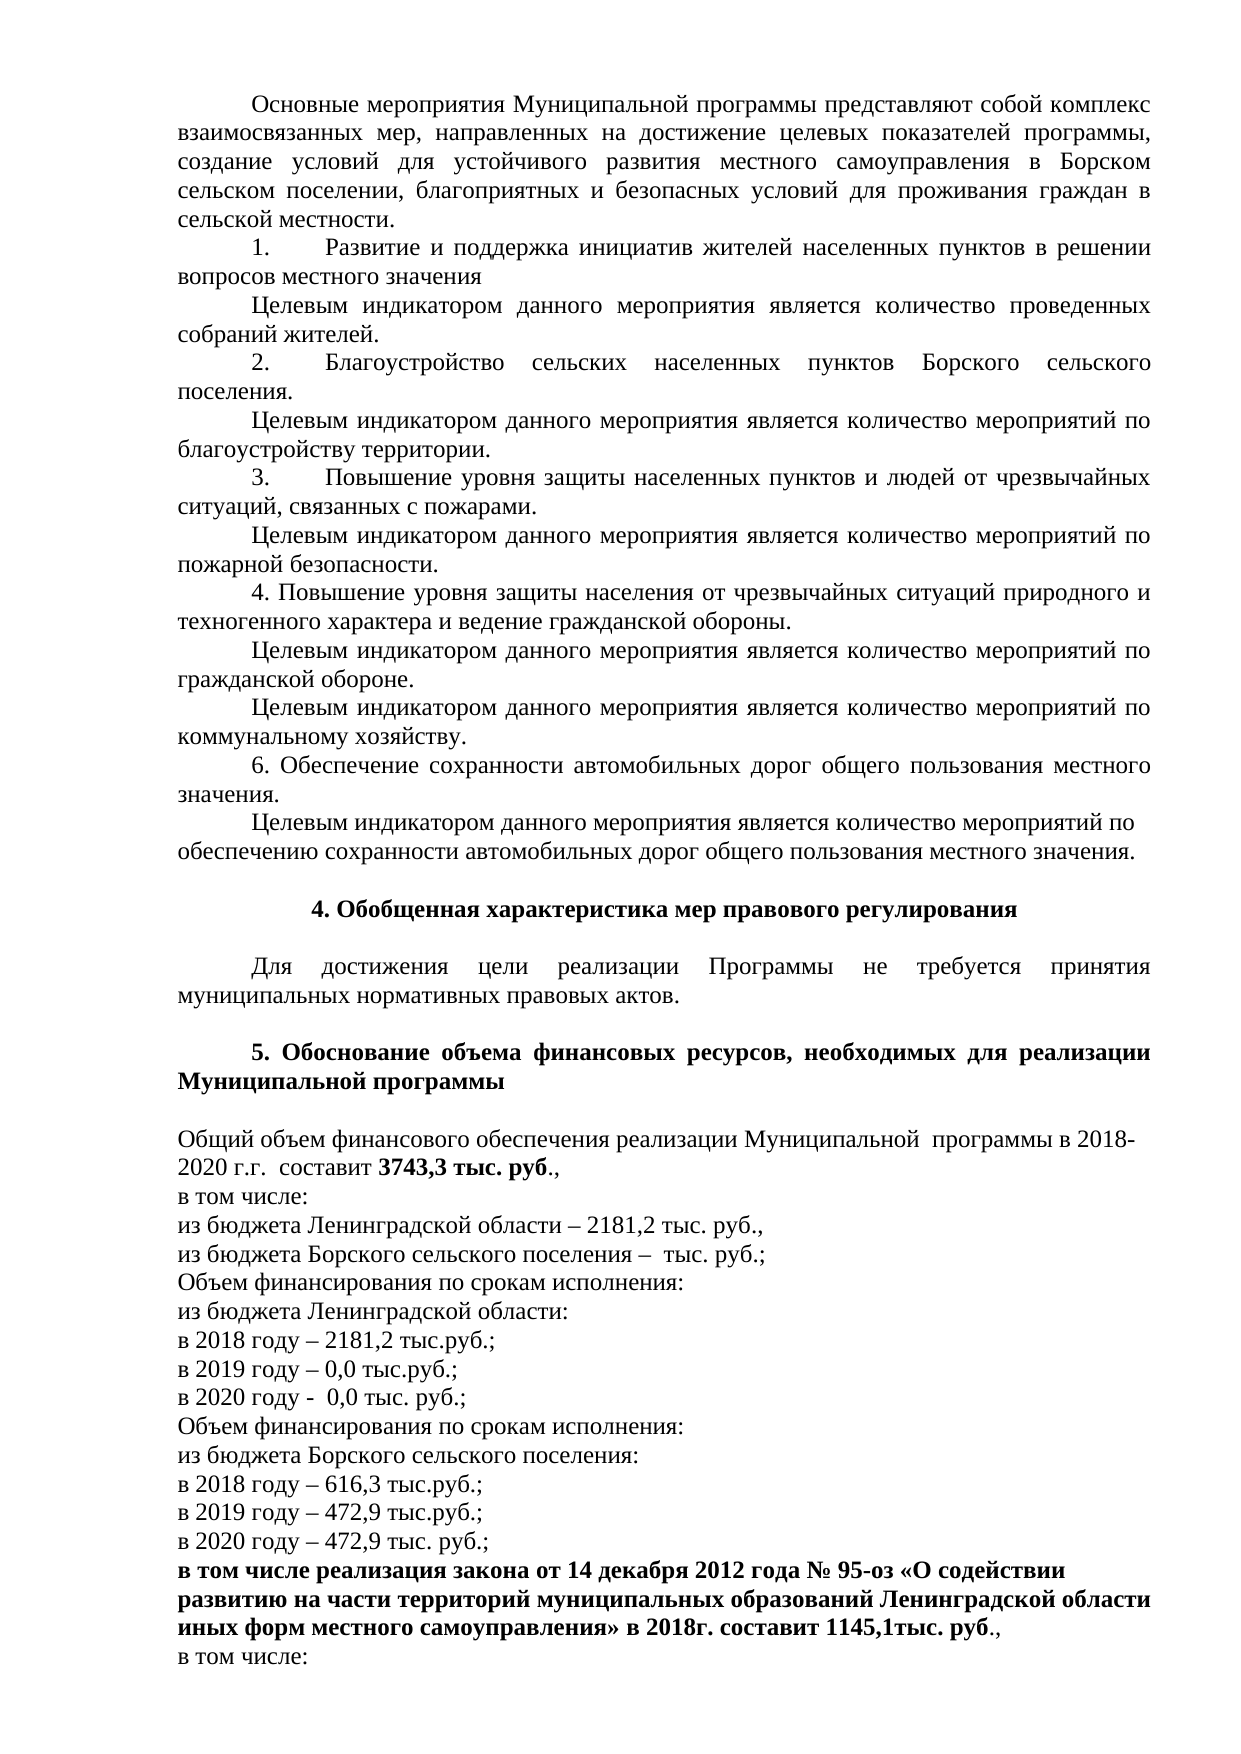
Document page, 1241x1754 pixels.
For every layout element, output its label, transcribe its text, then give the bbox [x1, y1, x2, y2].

text Объем финансирования по срокам исполнения: [177, 1267, 1152, 1296]
text Общий объем финансового обеспечения реализации Муниципальной программы в 2018-.г. составит 3743,3 тыс. руб., [177, 1124, 1152, 1181]
text 2. Благоустройство сельских населенных пунктов Борского сельского поселения. [177, 347, 1152, 405]
text Целевым индикатором данного мероприятия является количество мероприятий по благоустройству территории. [177, 405, 1152, 462]
text в 2019 году – 472,9 тыс.руб.; [177, 1497, 1152, 1526]
text из бюджета Ленинградской области – 2181,2 тыс. руб., [177, 1210, 1152, 1239]
text в 2018 году – 2181,2 тыс.руб.; [177, 1325, 1152, 1354]
text 3. Повышение уровня защиты населенных пунктов и людей от чрезвычайных ситуаций, связанных с пожарами. [177, 462, 1152, 520]
text 4. Обобщенная характеристика мер правового регулирования [177, 894, 1152, 922]
text в 2019 году – 0,0 тыс.руб.; [177, 1354, 1152, 1382]
text 5. Обоснование объема финансовых ресурсов, необходимых для реализации Муниципальной программы [177, 1037, 1152, 1095]
text в том числе: [177, 1181, 1152, 1210]
text из бюджета Борского сельского поселения – тыс. руб.; [177, 1239, 1152, 1267]
text Целевым индикатором данного мероприятия является количество мероприятий по гражданской обороне. [177, 635, 1152, 692]
text в 2018 году – 616,3 тыс.руб.; [177, 1469, 1152, 1497]
text Целевым индикатором данного мероприятия является количество мероприятий по пожарной безопасности. [177, 520, 1152, 577]
text из бюджета Ленинградской области: [177, 1296, 1152, 1325]
text в том числе: [177, 1641, 1152, 1670]
text в 2020 году - 0,0 тыс. руб.; [177, 1382, 1152, 1411]
text 4. Повышение уровня защиты населения от чрезвычайных ситуаций природного и техногенного характера и ведение гражданской обороны. [177, 577, 1152, 635]
text Целевым индикатором данного мероприятия является количество мероприятий по [177, 807, 1152, 836]
text Для достижения цели реализации Программы не требуется принятия муниципальных нормативных правовых актов. [177, 951, 1152, 1009]
text 1. Развитие и поддержка инициатив жителей населенных пунктов в решении вопросов местного значения [177, 232, 1152, 290]
text Целевым индикатором данного мероприятия является количество проведенных собраний жителей. [177, 290, 1152, 347]
text из бюджета Борского сельского поселения: [177, 1440, 1152, 1469]
text в 2020 году – 472,9 тыс. руб.; [177, 1526, 1152, 1555]
text Целевым индикатором данного мероприятия является количество мероприятий по коммунальному хозяйству. [177, 692, 1152, 750]
text обеспечению сохранности автомобильных дорог общего пользования местного значения. [177, 836, 1152, 865]
text 6. Обеспечение сохранности автомобильных дорог общего пользования местного значения. [177, 750, 1152, 807]
text в том числе реализация закона от 14 декабря 2012 года № 95-оз «О содействии развитию на части территорий муниципальных образований Ленинградской области иных форм местного самоуправления» в 2018г. составит 1145,1тыс. руб., [177, 1555, 1152, 1641]
text Основные мероприятия Муниципальной программы представляют собой комплекс взаимосвязанных мер, направленных на достижение целевых показателей программы, создание условий для устойчивого развития местного самоуправления в Борском сельском поселении, благоприятных и безопасных условий для проживания граждан в сельской местности. [177, 89, 1152, 232]
text Объем финансирования по срокам исполнения: [177, 1411, 1152, 1440]
